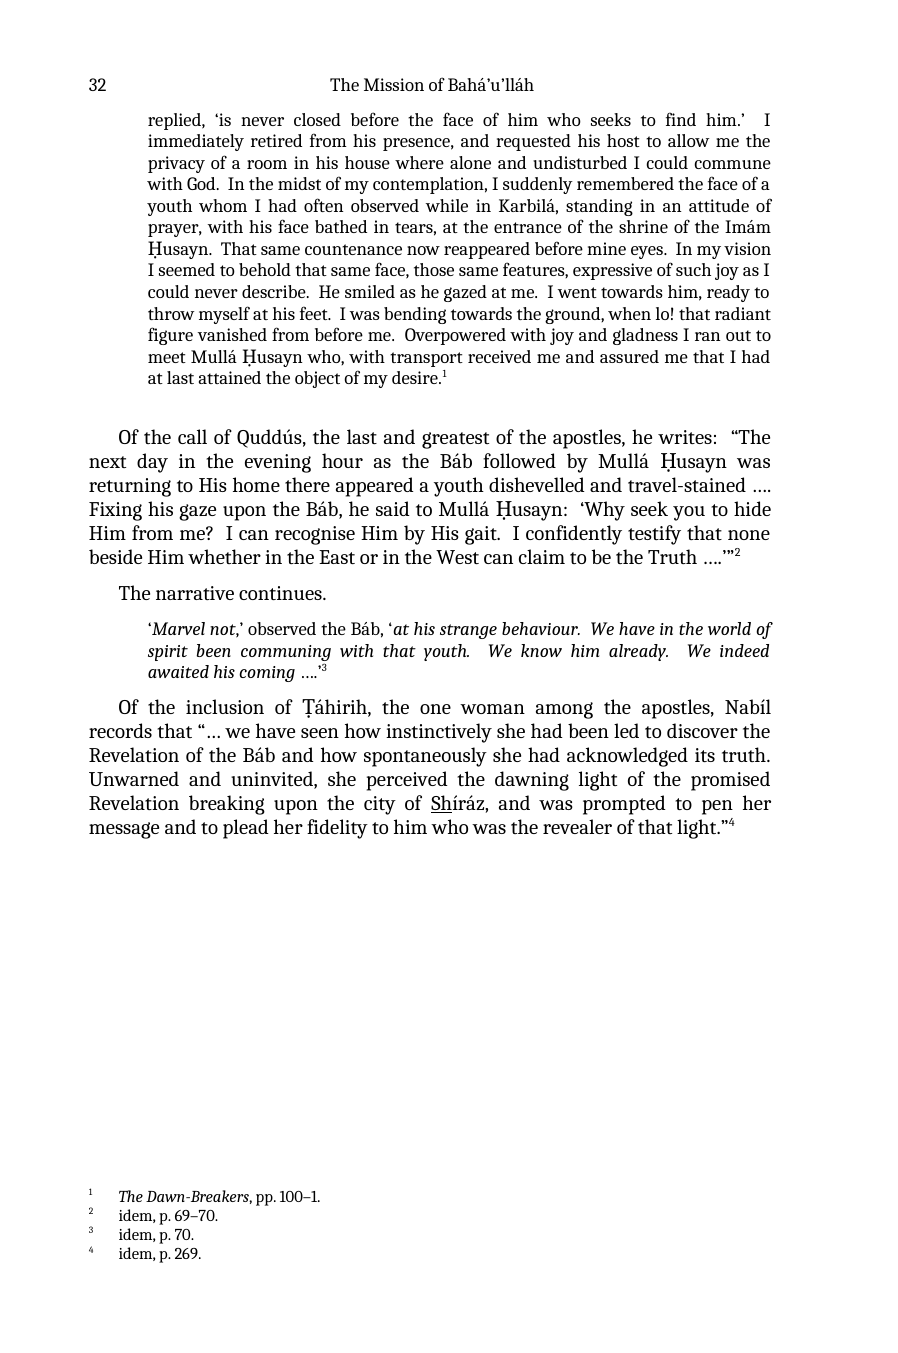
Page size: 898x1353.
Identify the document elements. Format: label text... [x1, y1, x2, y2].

text ‘Marvel not,’ observed the Báb, ‘at his strange behaviour. We have in the world of spirit been communing with that youth. We know him already. We indeed awaited his coming ….’ [148, 618, 772, 683]
text replied, ‘is never closed before the face of him who seeks to find him.’ I immediately retired from his presence, and requested his host to allow me the privacy of a room in his house where alone and undisturbed I could commune with God. In the midst of my contemplation, I suddenly remembered the face of a youth whom I had often observed while in Karbilá, standing in an attitude of prayer, with his face bathed in tears, at the entrance of the shrine of the Imám Ḥusayn. That same countenance now reappeared before mine eyes. In my vision I seemed to behold that same face, those same features, expressive of such joy as I could never describe. He smiled as he gazed at me. I went towards him, ready to throw myself at his feet. I was bending towards the ground, when lo! that radiant figure vanished from before me. Overpowered with joy and gladness I ran out to meet Mullá Ḥusayn who, with transport received me and assured me that I had at last attained the object of my desire. [148, 109, 772, 389]
text The narrative continues. [89, 582, 772, 606]
text Of the inclusion of Ṭáhirih, the one woman among the apostles, Nabíl records that “… we have seen how instinctively she had been led to discover the Revelation of the Báb and how spontaneously she had acknowledged its truth. Unwarned and uninvited, she perceived the dawning light of the promised Revelation breaking upon the city of Shíráz, and was prompted to pen her message and to plead her fidelity to him who was the revealer of that light.” [89, 696, 772, 839]
text Of the call of Quddús, the last and greatest of the apostles, he writes: “The next day in the evening hour as the Báb followed by Mullá Ḥusayn was returning to His home there appeared a youth dishevelled and travel-stained …. Fixing his gaze upon the Báb, he said to Mullá Ḥusayn: ‘Why seek you to hide Him from me? I can recognise Him by His gait. I confidently testify that none beside Him whether in the East or in the West can claim to be the Truth ….’” [89, 426, 772, 569]
